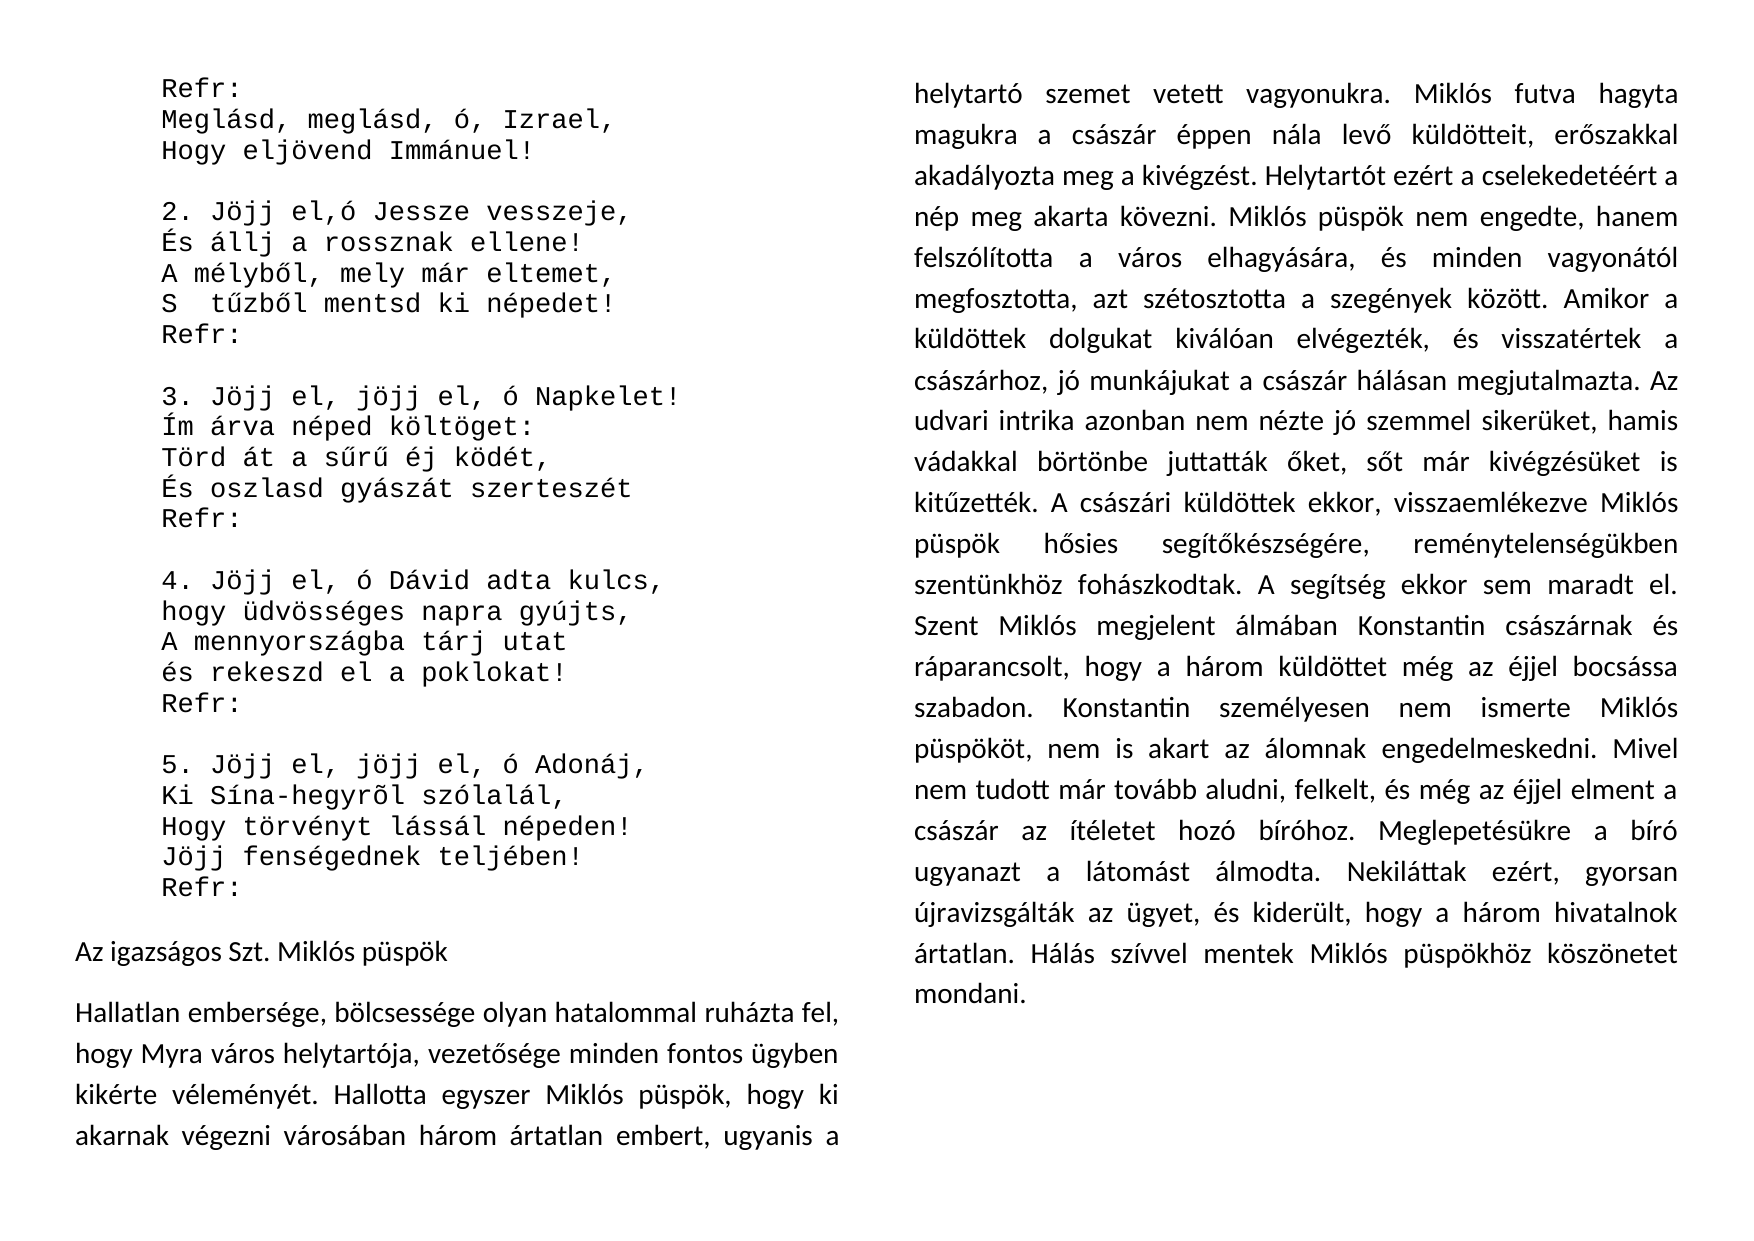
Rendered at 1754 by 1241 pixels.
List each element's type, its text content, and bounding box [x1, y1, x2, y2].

text Hallatlan embersége, bölcsessége olyan hatalommal ruházta fel, hogy Myra város helytartója, vezetősége minden fontos ügyben kikérte véleményét. Hallotta egyszer Miklós püspök, hogy ki akarnak végezni városában három ártatlan embert, ugyanis a helytartó szemet vetett vagyonukra. Miklós futva hagyta magukra a császár éppen nála levő küldötteit, erőszakkal akadályozta meg a kivégzést. Helytartót ezért a cselekedetéért a nép meg akarta kövezni. Miklós püspök nem engedte, hanem felszólította a város elhagyására, és minden vagyonától megfosztotta, azt szétosztotta a szegények között. Amikor a küldöttek dolgukat kiválóan elvégezték, és visszatértek a császárhoz, jó munkájukat a császár hálásan megjutalmazta. Az udvari intrika azonban nem nézte jó szemmel sikerüket, hamis vádakkal börtönbe juttatták őket, sőt már kivégzésüket is kitűzették. A császári küldöttek ekkor, visszaemlékezve Miklós püspök hősies segítőkészségére, reménytelenségükben szentünkhöz fohászkodtak. A segítség ekkor sem maradt el. Szent Miklós megjelent álmában Konstantin császárnak és ráparancsolt, hogy a három küldöttet még az éjjel bocsássa szabadon. Konstantin személyesen nem ismerte Miklós püspököt, nem is akart az álomnak engedelmeskedni. Mivel nem tudott már tovább aludni, felkelt, és még az éjjel elment a császár az ítéletet hozó bíróhoz. Meglepetésükre a bíró ugyanazt a látomást álmodta. Nekiláttak ezért, gyorsan újravizsgálták az ügyet, és kiderült, hogy a három hivatalnok ártatlan. Hálás szívvel mentek Miklós püspökhöz köszönetet mondani. [75, 994, 840, 1153]
text Hallatlan embersége, bölcsessége olyan hatalommal ruházta fel, hogy Myra város helytartója, vezetősége minden fontos ügyben kikérte véleményét. Hallotta egyszer Miklós püspök, hogy ki akarnak végezni városában három ártatlan embert, ugyanis a helytartó szemet vetett vagyonukra. Miklós futva hagyta magukra a császár éppen nála levő küldötteit, erőszakkal akadályozta meg a kivégzést. Helytartót ezért a cselekedetéért a nép meg akarta kövezni. Miklós püspök nem engedte, hanem felszólította a város elhagyására, és minden vagyonától megfosztotta, azt szétosztotta a szegények között. Amikor a küldöttek dolgukat kiválóan elvégezték, és visszatértek a császárhoz, jó munkájukat a császár hálásan megjutalmazta. Az udvari intrika azonban nem nézte jó szemmel sikerüket, hamis vádakkal börtönbe juttatták őket, sőt már kivégzésüket is kitűzették. A császári küldöttek ekkor, visszaemlékezve Miklós püspök hősies segítőkészségére, reménytelenségükben szentünkhöz fohászkodtak. A segítség ekkor sem maradt el. Szent Miklós megjelent álmában Konstantin császárnak és ráparancsolt, hogy a három küldöttet még az éjjel bocsássa szabadon. Konstantin személyesen nem ismerte Miklós püspököt, nem is akart az álomnak engedelmeskedni. Mivel nem tudott már tovább aludni, felkelt, és még az éjjel elment a császár az ítéletet hozó bíróhoz. Meglepetésükre a bíró ugyanazt a látomást álmodta. Nekiláttak ezért, gyorsan újravizsgálták az ügyet, és kiderült, hogy a három hivatalnok ártatlan. Hálás szívvel mentek Miklós püspökhöz köszönetet mondani. [914, 75, 1679, 1011]
text Az igazságos Szt. Miklós püspök [75, 933, 840, 968]
list 2. Jöjj el,ó Jessze vesszeje, És állj a rossznak ellene! A mélyből, mely már eltemet, S tűzből mentsd ki népedet! Refr: 3. Jöjj el, jöjj el, ó Napkelet! Ím árva néped költöget: Törd át a sűrű éj ködét, És oszlasd gyászát szerteszét Refr: 4. Jöjj el, ó Dávid adta kulcs, hogy üdvösséges napra gyújts, A mennyországba tárj utat és rekeszd el a poklokat! Refr: 5. Jöjj el, jöjj el, ó Adonáj, Ki Sína-hegyrõl szólalál, Hogy törvényt lássál népeden! Jöjj fenségednek teljében! Refr: [161, 167, 840, 933]
